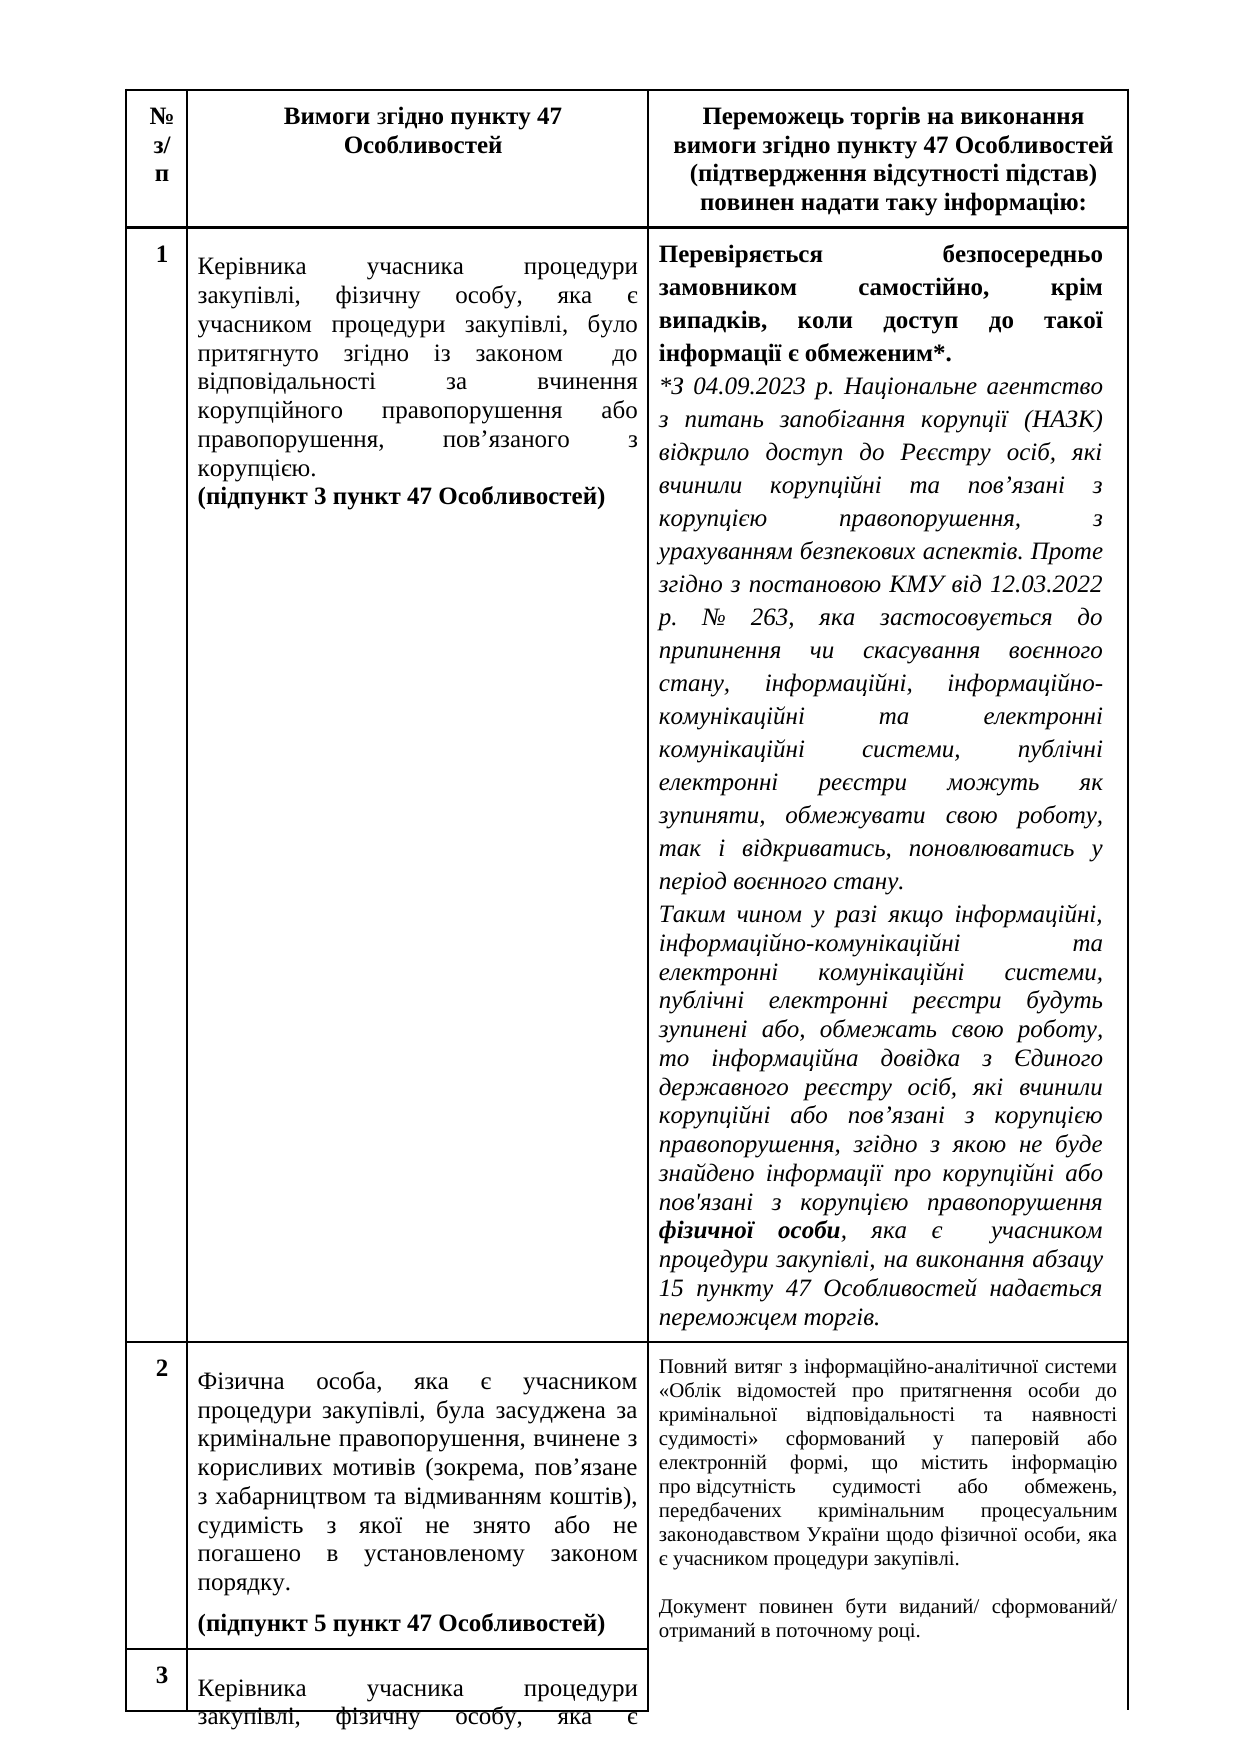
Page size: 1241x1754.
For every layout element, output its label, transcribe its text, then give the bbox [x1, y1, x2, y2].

table_cell 2 [127, 1343, 186, 1648]
table_cell Повний витяг з інформаційно-аналітичної системи «Облік відомостей про притягнення особи до кримінальної відповідальності та наявності судимості» сформований у паперовій або електронній формі, що містить інформацію про відсутність судимості або обмежень, передбачених кримінальним процесуальним законодавством України щодо фізичної особи, яка є учасником процедури закупівлі. Документ повинен бути виданий/ сформований/ отриманий в поточному році. [649, 1343, 1127, 1710]
table_cell Фізична особа, яка є учасником процедури закупівлі, була засуджена за кримінальне правопорушення, вчинене з корисливих мотивів (зокрема, пов’язане з хабарництвом та відмиванням коштів), судимість з якої не знято або не погашено в установленому законом порядку. (підпункт 5 пункт 47 Особливостей) [188, 1343, 647, 1648]
table_cell Керівника учасника процедури закупівлі, фізичну особу, яка є учасником процедури закупівлі, було притягнуто згідно із законом до відповідальності за вчинення корупційного правопорушення або правопорушення, пов’язаного з корупцією. (підпункт 3 пункт 47 Особливостей) [188, 229, 647, 1341]
table_cell 3 [127, 1650, 186, 1710]
table_header № з/п [127, 91, 186, 226]
table_cell Керівника учасника процедури закупівлі, фізичну особу, яка є учасником процедури закупівлі, було притягнуто згідно із законом до відповідальності за вчинення правопорушення, пов’язаного з використанням дитячої праці чи будь-якими формами торгівлі людьми. (підпункт 12 пункт 47 Особливостей) [188, 1650, 647, 1710]
table_header Переможець торгів на виконання вимоги згідно пункту 47 Особливостей (підтвердження відсутності підстав) повинен надати таку інформацію: [649, 91, 1127, 226]
table_cell Перевіряється безпосередньо замовником самостійно, крім випадків, коли доступ до такої інформації є обмеженим*. *З 04.09.2023 р. Національне агентство з питань запобігання корупції (НАЗК) відкрило доступ до Реєстру осіб, які вчинили корупційні та пов’язані з корупцією правопорушення, з урахуванням безпекових аспектів. Проте згідно з постановою КМУ від 12.03.2022 р. № 263, яка застосовується до припинення чи скасування воєнного стану, інформаційні, інформаційно-комунікаційні та електронні комунікаційні системи, публічні електронні реєстри можуть як зупиняти, обмежувати свою роботу, так і відкриватись, поновлюватись у період воєнного стану. Таким чином у разі якщо інформаційні, інформаційно-комунікаційні та електронні комунікаційні системи, публічні електронні реєстри будуть зупинені або, обмежать свою роботу, то інформаційна довідка з Єдиного державного реєстру осіб, які вчинили корупційні або пов’язані з корупцією правопорушення, згідно з якою не буде знайдено інформації про корупційні або пов'язані з корупцією правопорушення фізичної особи, яка є учасником процедури закупівлі, на виконання абзацу 15 пункту 47 Особливостей надається переможцем торгів. [649, 229, 1127, 1341]
table_cell 1 [127, 229, 186, 1341]
table_header Вимоги згідно пункту 47 Особливостей [188, 91, 647, 226]
